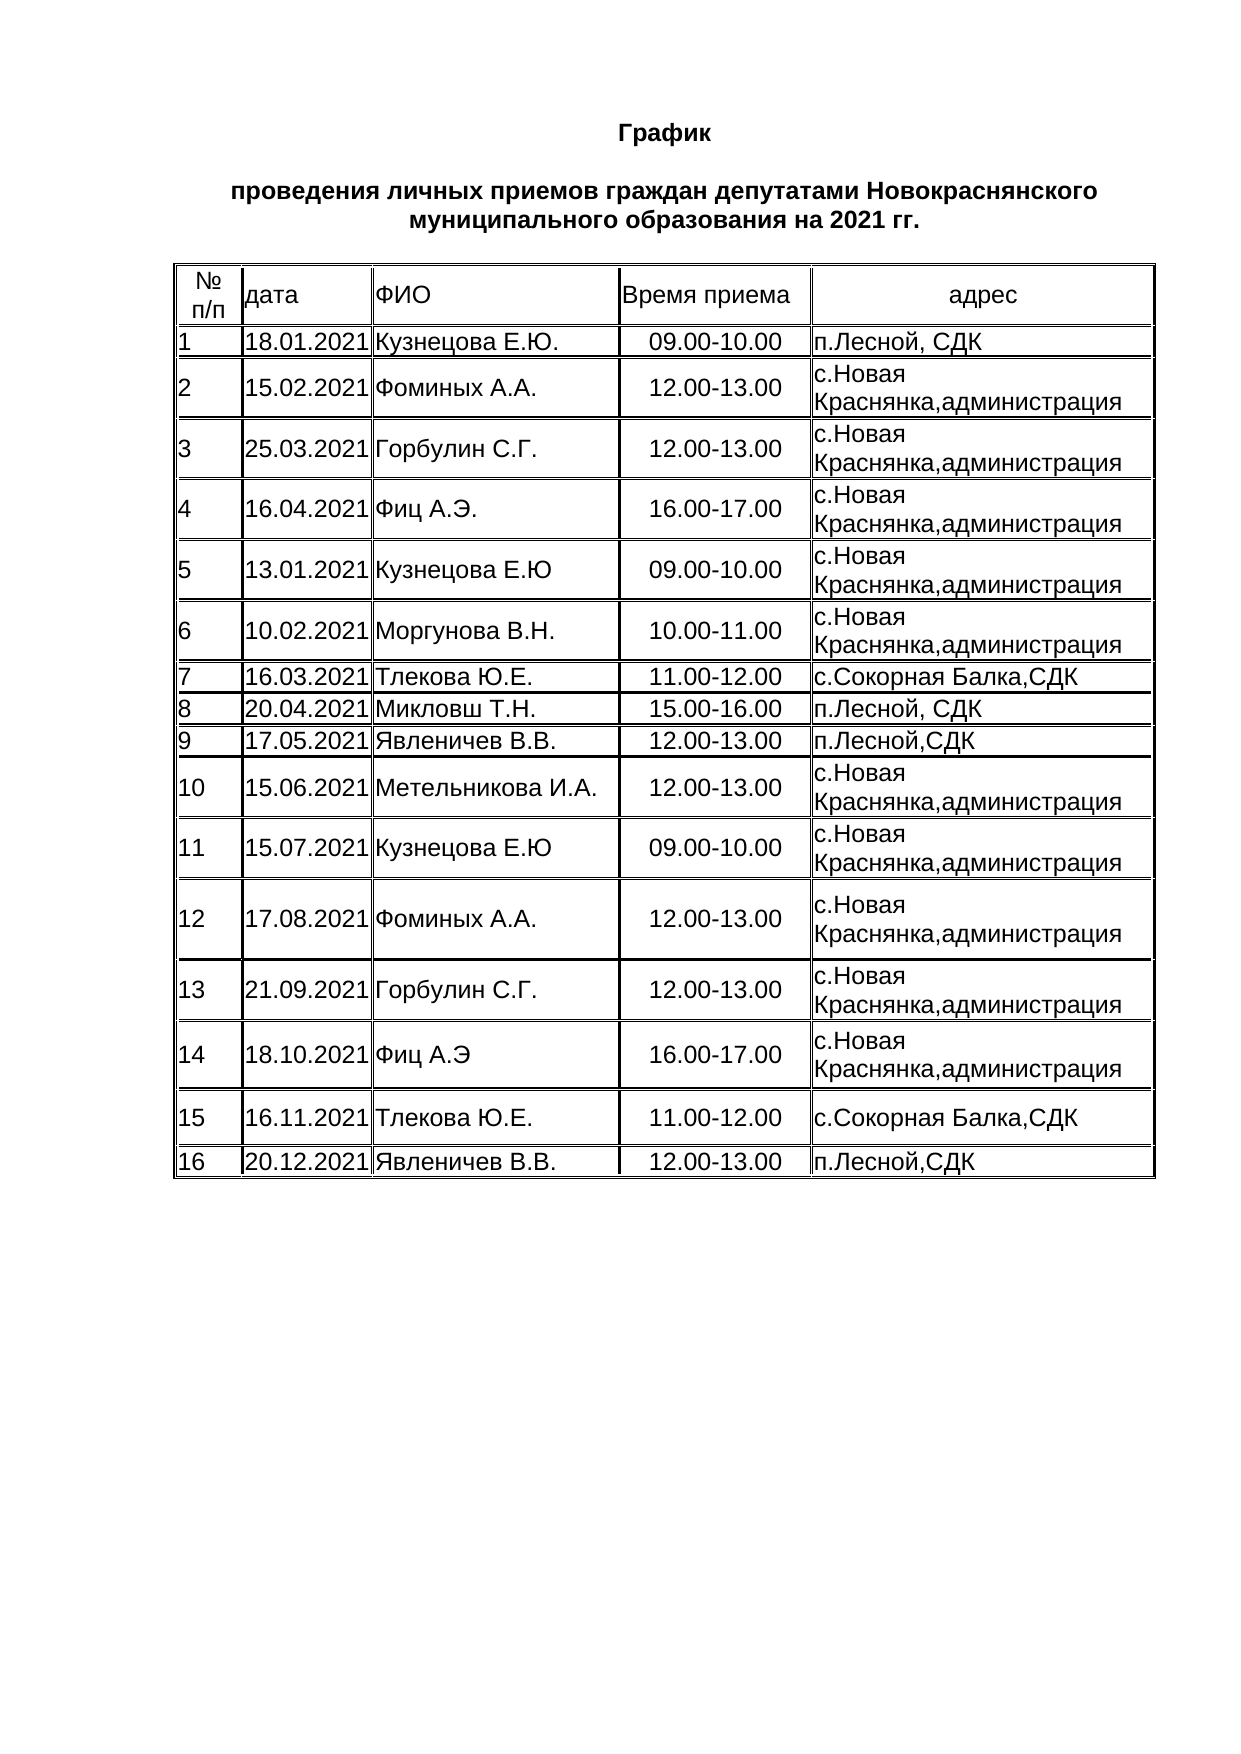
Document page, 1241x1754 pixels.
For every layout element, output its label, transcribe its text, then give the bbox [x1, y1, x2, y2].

table_cell 6 [177, 598, 241, 659]
table_cell 16.03.2021 [244, 663, 371, 691]
text График [177, 118, 1152, 147]
table_cell 10.02.2021 [244, 602, 371, 659]
table_cell 16.00-17.00 [621, 480, 810, 538]
table_header Время приема [619, 266, 811, 323]
table_cell 12.00-13.00 [621, 758, 810, 816]
table_cell 11.00-12.00 [621, 663, 810, 691]
table_cell с.Новая Краснянка,администрация [811, 477, 1154, 538]
table_cell с.Новая Краснянка,администрация [811, 816, 1154, 876]
table_cell 7 [177, 659, 241, 691]
table_cell п.Лесной, СДК [813, 691, 1153, 723]
table_cell Моргунова В.Н. [374, 602, 618, 659]
table_cell с.Новая Краснянка,администрация [813, 1019, 1154, 1087]
table_cell с.Сокорная Балка,СДК [813, 659, 1154, 691]
table_cell 15 [177, 1087, 241, 1144]
table_cell Горбулин С.Г. [374, 961, 618, 1018]
table_cell 15.07.2021 [244, 819, 371, 876]
table_cell 4 [175, 477, 242, 538]
table_cell 10.00-11.00 [621, 602, 810, 659]
table_cell 10 [177, 755, 241, 816]
table_cell 11.00-12.00 [621, 1091, 810, 1144]
table_cell Явленичев В.В. [374, 727, 618, 755]
table_cell 1 [177, 324, 241, 355]
table_cell с.Новая Краснянка,администрация [813, 355, 1154, 416]
table_cell 15.02.2021 [244, 359, 371, 416]
table_cell 18.01.2021 [244, 327, 371, 355]
table_header ФИО [373, 266, 619, 323]
table_cell с.Новая Краснянка,администрация [813, 958, 1154, 1018]
table_cell 25.03.2021 [244, 420, 371, 477]
table_cell 15.00-16.00 [621, 694, 810, 723]
table_cell Метельникова И.А. [374, 758, 618, 816]
table_cell п.Лесной, СДК [813, 324, 1154, 355]
table_cell 2 [177, 355, 241, 416]
table_cell 14 [177, 1019, 241, 1087]
table_cell 17.05.2021 [244, 727, 371, 755]
table_cell 12.00-13.00 [619, 1147, 811, 1176]
table_cell 15.06.2021 [244, 758, 371, 816]
table_cell с.Новая Краснянка,администрация [813, 876, 1154, 958]
table_cell 20.04.2021 [244, 694, 371, 723]
table_cell с.Новая Краснянка,администрация [813, 755, 1153, 816]
table_cell Тлекова Ю.Е. [374, 663, 618, 691]
table_cell 21.09.2021 [244, 961, 371, 1018]
table_cell 09.00-10.00 [621, 819, 810, 876]
table_cell 9 [177, 723, 241, 755]
table_cell 12.00-13.00 [621, 359, 810, 416]
table_cell Фиц А.Э. [374, 480, 618, 538]
table_cell 8 [177, 691, 241, 723]
table_header дата [242, 266, 372, 323]
table_cell с.Сокорная Балка,СДК [813, 1087, 1154, 1144]
text проведения личных приемов граждан депутатами Новокраснянского муниципального образования на 2021 гг. [177, 176, 1152, 233]
table_cell Горбулин С.Г. [374, 420, 618, 477]
table_cell 3 [177, 416, 241, 477]
table_cell Фоминых А.А. [374, 359, 618, 416]
table_cell 12.00-13.00 [621, 961, 810, 1018]
table_cell п.Лесной,СДК [811, 1144, 1154, 1176]
table_cell 09.00-10.00 [621, 541, 810, 598]
table_cell Кузнецова Е.Ю. [374, 327, 618, 355]
table_cell Тлекова Ю.Е. [374, 1091, 618, 1144]
table_cell Фиц А.Э [374, 1022, 618, 1087]
table_cell 11 [175, 816, 242, 876]
table_cell Микловш Т.Н. [374, 694, 618, 723]
table_header адрес [811, 266, 1153, 323]
table_cell п.Лесной,СДК [813, 723, 1154, 755]
table_cell 5 [175, 538, 242, 598]
table_cell 12.00-13.00 [621, 727, 810, 755]
table_cell 12 [177, 876, 241, 958]
table_cell Кузнецова Е.Ю [374, 819, 618, 876]
table_cell 18.10.2021 [244, 1022, 371, 1087]
table_cell 12.00-13.00 [621, 880, 810, 958]
table_cell 17.08.2021 [244, 880, 371, 958]
table_cell 16.11.2021 [244, 1091, 371, 1144]
table_cell 09.00-10.00 [621, 327, 810, 355]
table_cell 13.01.2021 [244, 541, 371, 598]
table_cell Фоминых А.А. [374, 880, 618, 958]
table_cell 16.04.2021 [244, 480, 371, 538]
table_header № п/п [175, 264, 242, 323]
table_cell Явленичев В.В. [373, 1147, 619, 1176]
table_cell 16 [175, 1144, 242, 1176]
table_cell с.Новая Краснянка,администрация [811, 538, 1154, 598]
table_cell 12.00-13.00 [621, 420, 810, 477]
table_cell с.Новая Краснянка,администрация [813, 416, 1154, 477]
table_cell Кузнецова Е.Ю [374, 541, 618, 598]
table_cell 13 [175, 958, 241, 1018]
table_cell с.Новая Краснянка,администрация [813, 598, 1154, 659]
table_cell 16.00-17.00 [621, 1022, 810, 1087]
table_cell 20.12.2021 [242, 1147, 372, 1176]
